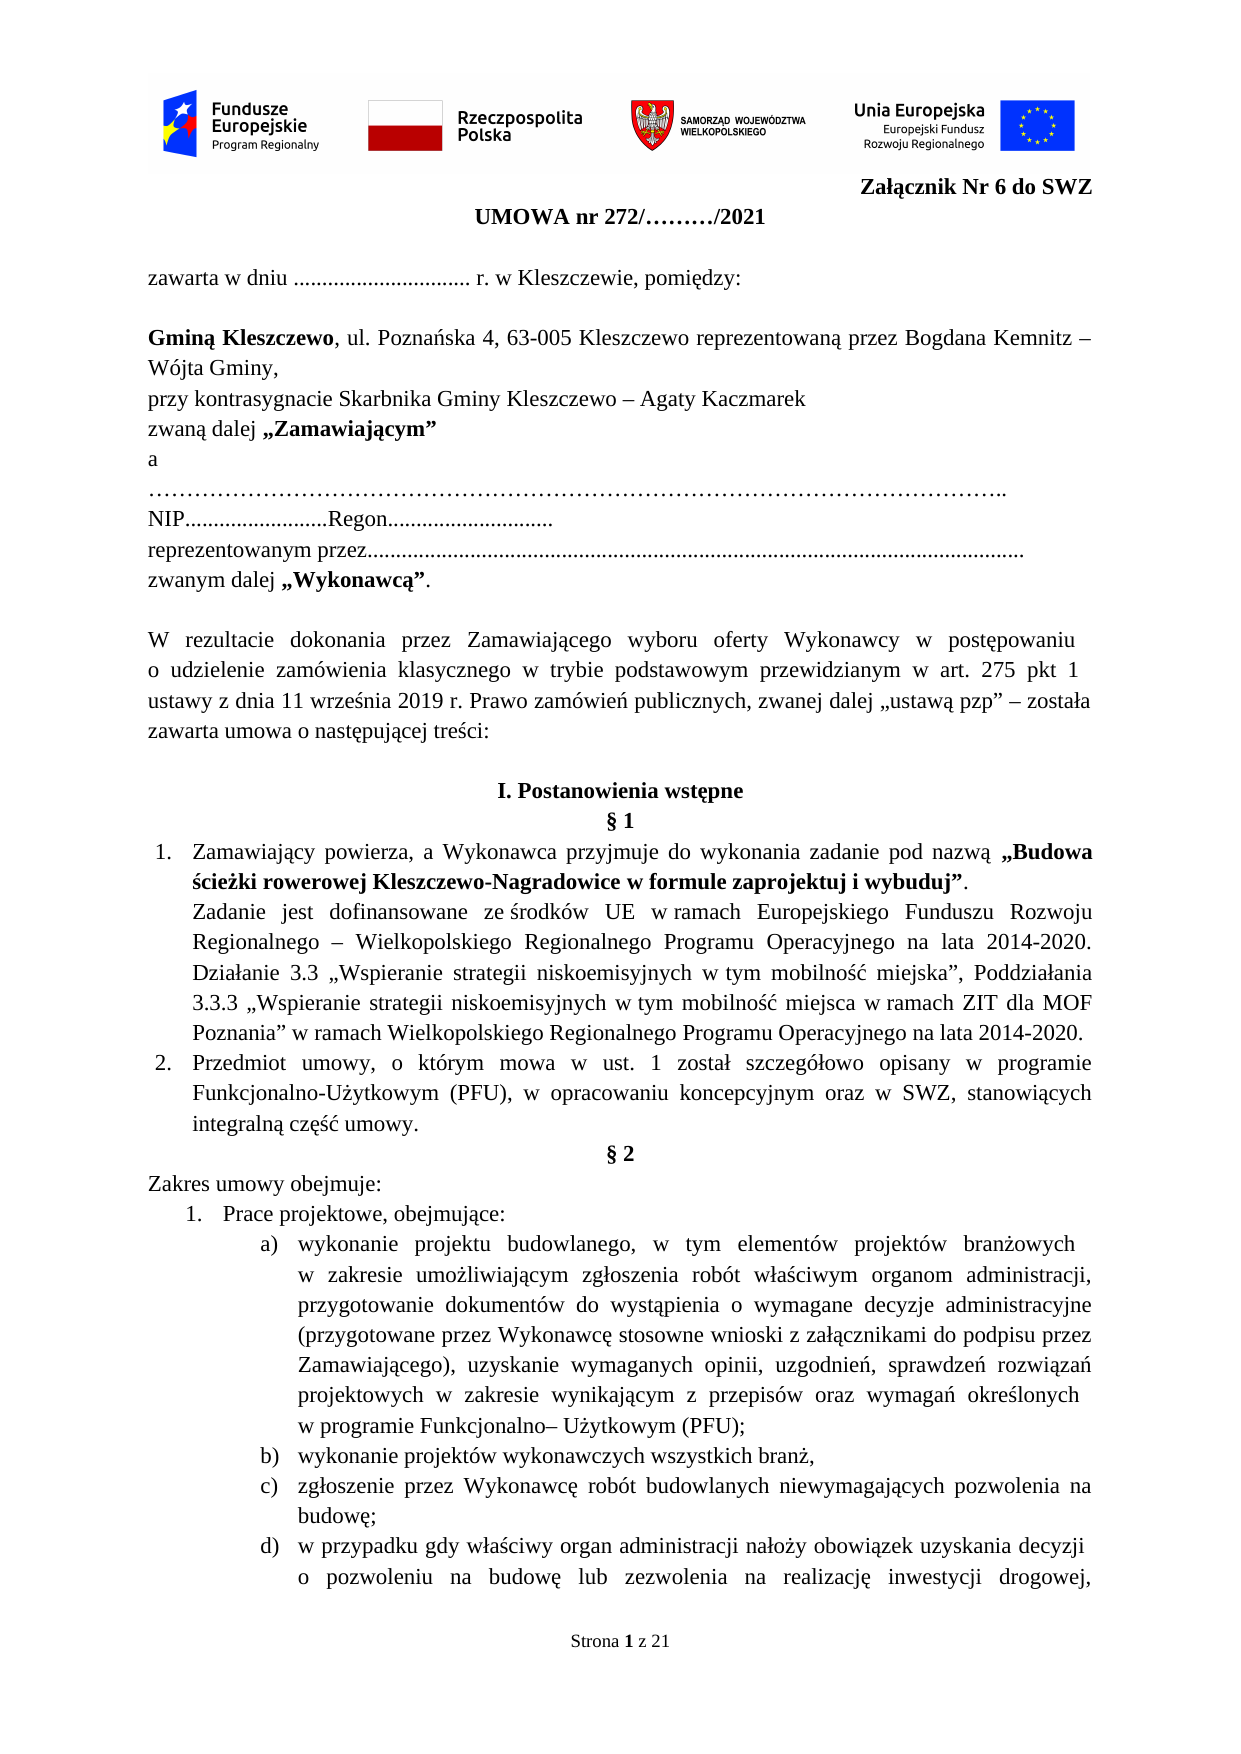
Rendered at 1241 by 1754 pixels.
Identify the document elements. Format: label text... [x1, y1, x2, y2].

text Zadanie jest dofinansowane ze środków UE w ramach Europejskiego Funduszu Rozwoju Regionalnego – Wielkopolskiego Regionalnego Programu Operacyjnego na lata 2014-2020. Działanie 3.3 „Wspieranie strategii niskoemisyjnych w tym mobilność miejska”, Poddziałania 3.3.3 „Wspieranie strategii niskoemisyjnych w tym mobilność miejsca w ramach ZIT dla MOF Poznania” w ramach Wielkopolskiego Regionalnego Programu Operacyjnego na lata 2014-2020. [192, 898, 1093, 1045]
list Prace projektowe, obejmujące: [185, 1200, 1093, 1227]
text W rezultacie dokonania przez Zamawiającego wyboru oferty Wykonawcy w postępowaniu o udzielenie zamówienia klasycznego w trybie podstawowym przewidzianym w art. 275 pkt 1 ustawy z dnia 11 września 2019 r. Prawo zamówień publicznych, zwanej dalej „ustawą pzp” – została zawarta umowa o następującej treści: [148, 626, 1093, 743]
subtitle Przedmiot umowy, o którym mowa w ust. 1 został szczegółowo opisany w programie Funkcjonalno-Użytkowym (PFU), w opracowaniu koncepcyjnym oraz w SWZ, stanowiących integralną część umowy. [154, 1049, 1093, 1136]
text zawarta w dniu ............................... r. w Kleszczewie, pomiędzy: [148, 264, 1093, 290]
text zwaną dalej „Zamawiającym” [148, 415, 1093, 441]
text Zakres umowy obejmuje: [148, 1170, 1093, 1196]
text UMOWA nr 272/………/2021 [148, 203, 1093, 230]
text NIP.........................Regon............................. [148, 505, 1093, 532]
text Gminą Kleszczewo, ul. Poznańska 4, 63-005 Kleszczewo reprezentowaną przez Bogdana Kemnitz – Wójta Gminy, [148, 324, 1093, 381]
text ………………………………………………………………………………………………….. [148, 475, 1093, 502]
subtitle Zamawiający powierza, a Wykonawca przyjmuje do wykonania zadanie pod nazwą „Budowa ścieżki rowerowej Kleszczewo-Nagradowice w formule zaprojektuj i wybuduj”. [154, 838, 1093, 894]
text I. Postanowienia wstępne [148, 777, 1093, 804]
picture [147, 73, 1091, 174]
list wykonanie projektów wykonawczych wszystkich branż, [260, 1442, 1093, 1468]
list wykonanie projektu budowlanego, w tym elementów projektów branżowych w zakresie umożliwiającym zgłoszenia robót właściwym organom administracji, przygotowanie dokumentów do wystąpienia o wymagane decyzje administracyjne (przygotowane przez Wykonawcę stosowne wnioski z załącznikami do podpisu przez Zamawiającego), uzyskanie wymaganych opinii, uzgodnień, sprawdzeń rozwiązań projektowych w zakresie wynikającym z przepisów oraz wymagań określonych w programie Funkcjonalno– Użytkowym (PFU); [260, 1230, 1093, 1438]
text § 2 [148, 1140, 1093, 1166]
text przy kontrasygnacie Skarbnika Gminy Kleszczewo – Agaty Kaczmarek [148, 384, 1093, 411]
text a [148, 445, 1093, 471]
text reprezentowanym przez................................................................................................................... [148, 536, 1093, 562]
list zgłoszenie przez Wykonawcę robót budowlanych niewymagających pozwolenia na budowę; [260, 1472, 1093, 1529]
text Załącznik Nr 6 do SWZ [148, 173, 1093, 199]
text § 1 [148, 807, 1093, 834]
text zwanym dalej „Wykonawcą”. [148, 566, 1093, 592]
